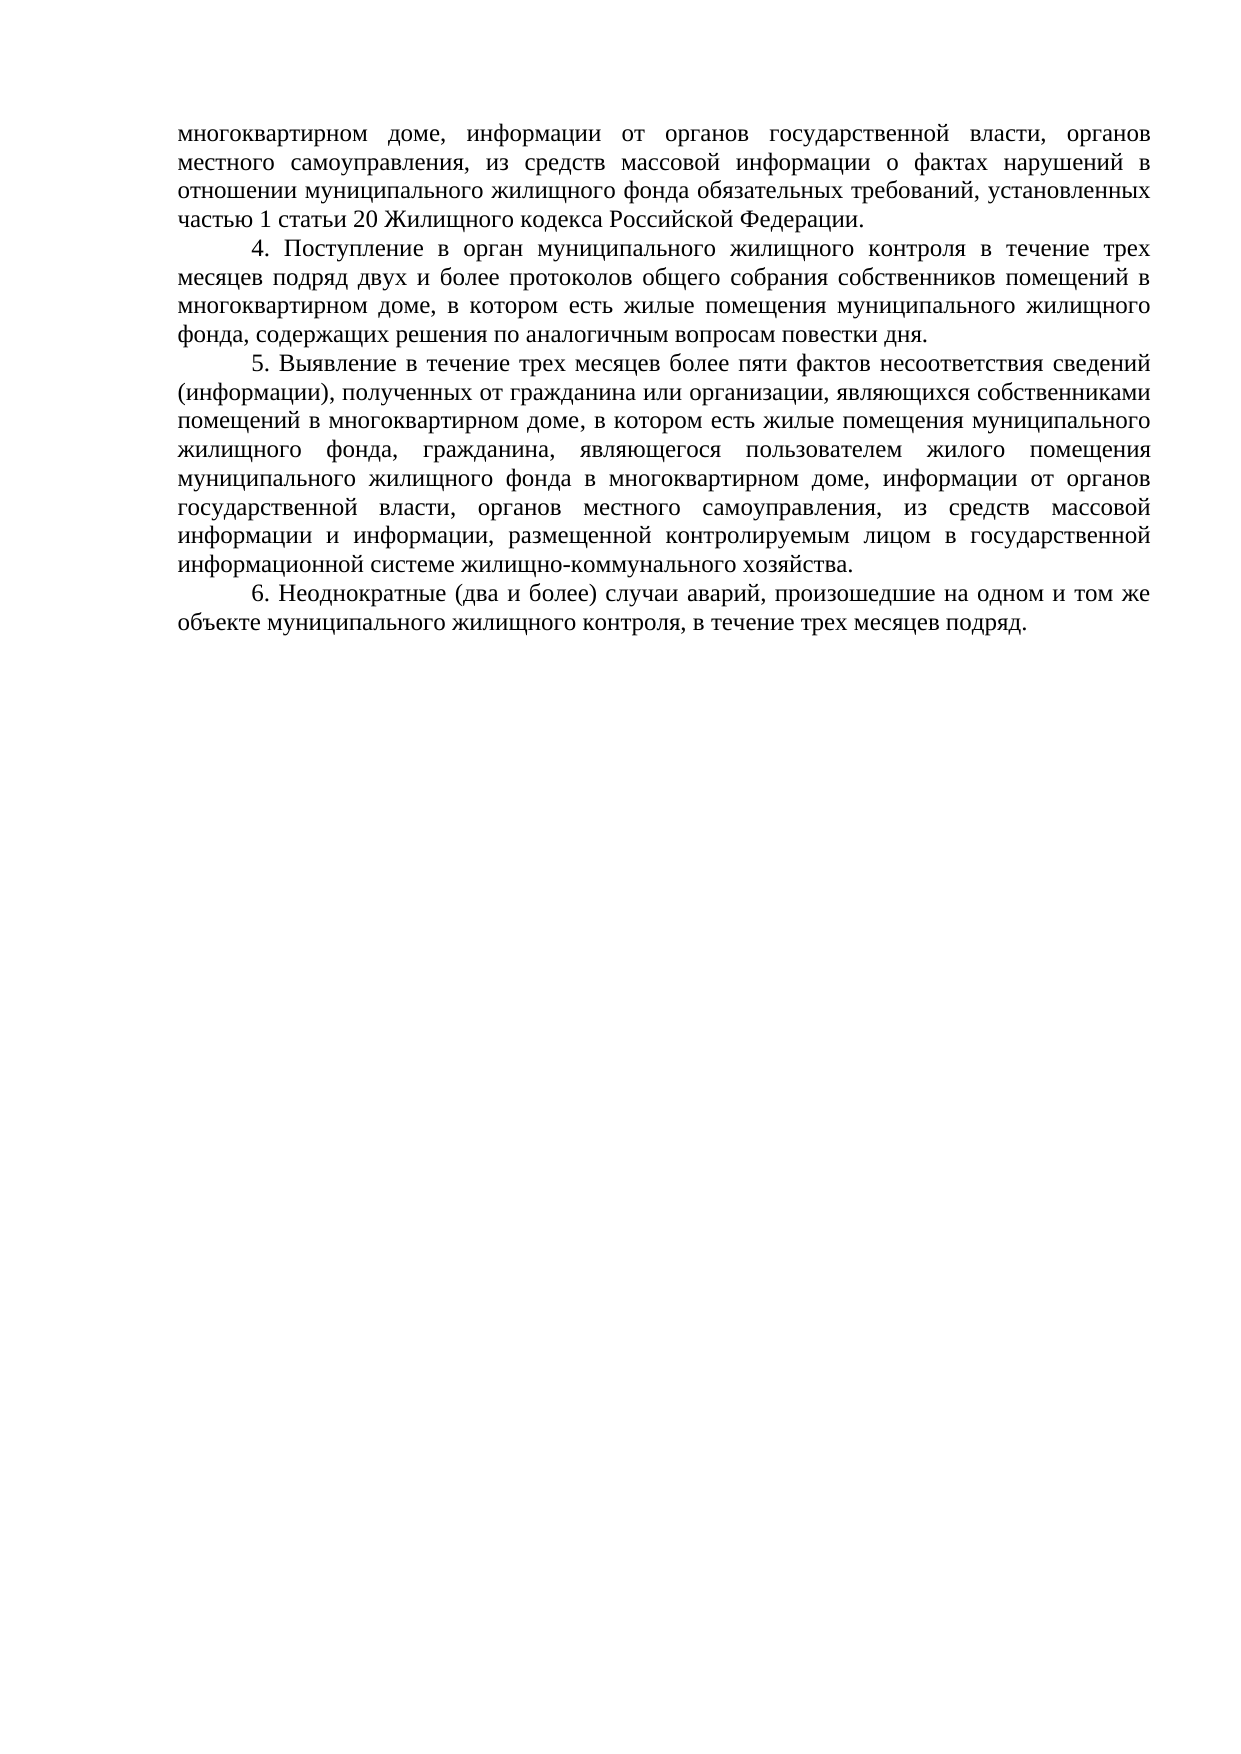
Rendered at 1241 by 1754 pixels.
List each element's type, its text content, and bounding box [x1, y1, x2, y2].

text 5. Выявление в течение трех месяцев более пяти фактов несоответствия сведений (информации), полученных от гражданина или организации, являющихся собственниками помещений в многоквартирном доме, в котором есть жилые помещения муниципального жилищного фонда, гражданина, являющегося пользователем жилого помещения муниципального жилищного фонда в многоквартирном доме, информации от органов государственной власти, органов местного самоуправления, из средств массовой информации и информации, размещенной контролируемым лицом в государственной информационной системе жилищно-коммунального хозяйства. [177, 348, 1152, 578]
text 4. Поступление в орган муниципального жилищного контроля в течение трех месяцев подряд двух и более протоколов общего собрания собственников помещений в многоквартирном доме, в котором есть жилые помещения муниципального жилищного фонда, содержащих решения по аналогичным вопросам повестки дня. [177, 233, 1152, 348]
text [177, 118, 1152, 233]
text 6. Неоднократные (два и более) случаи аварий, произошедшие на одном и том же объекте муниципального жилищного контроля, в течение трех месяцев подряд. [177, 578, 1152, 636]
